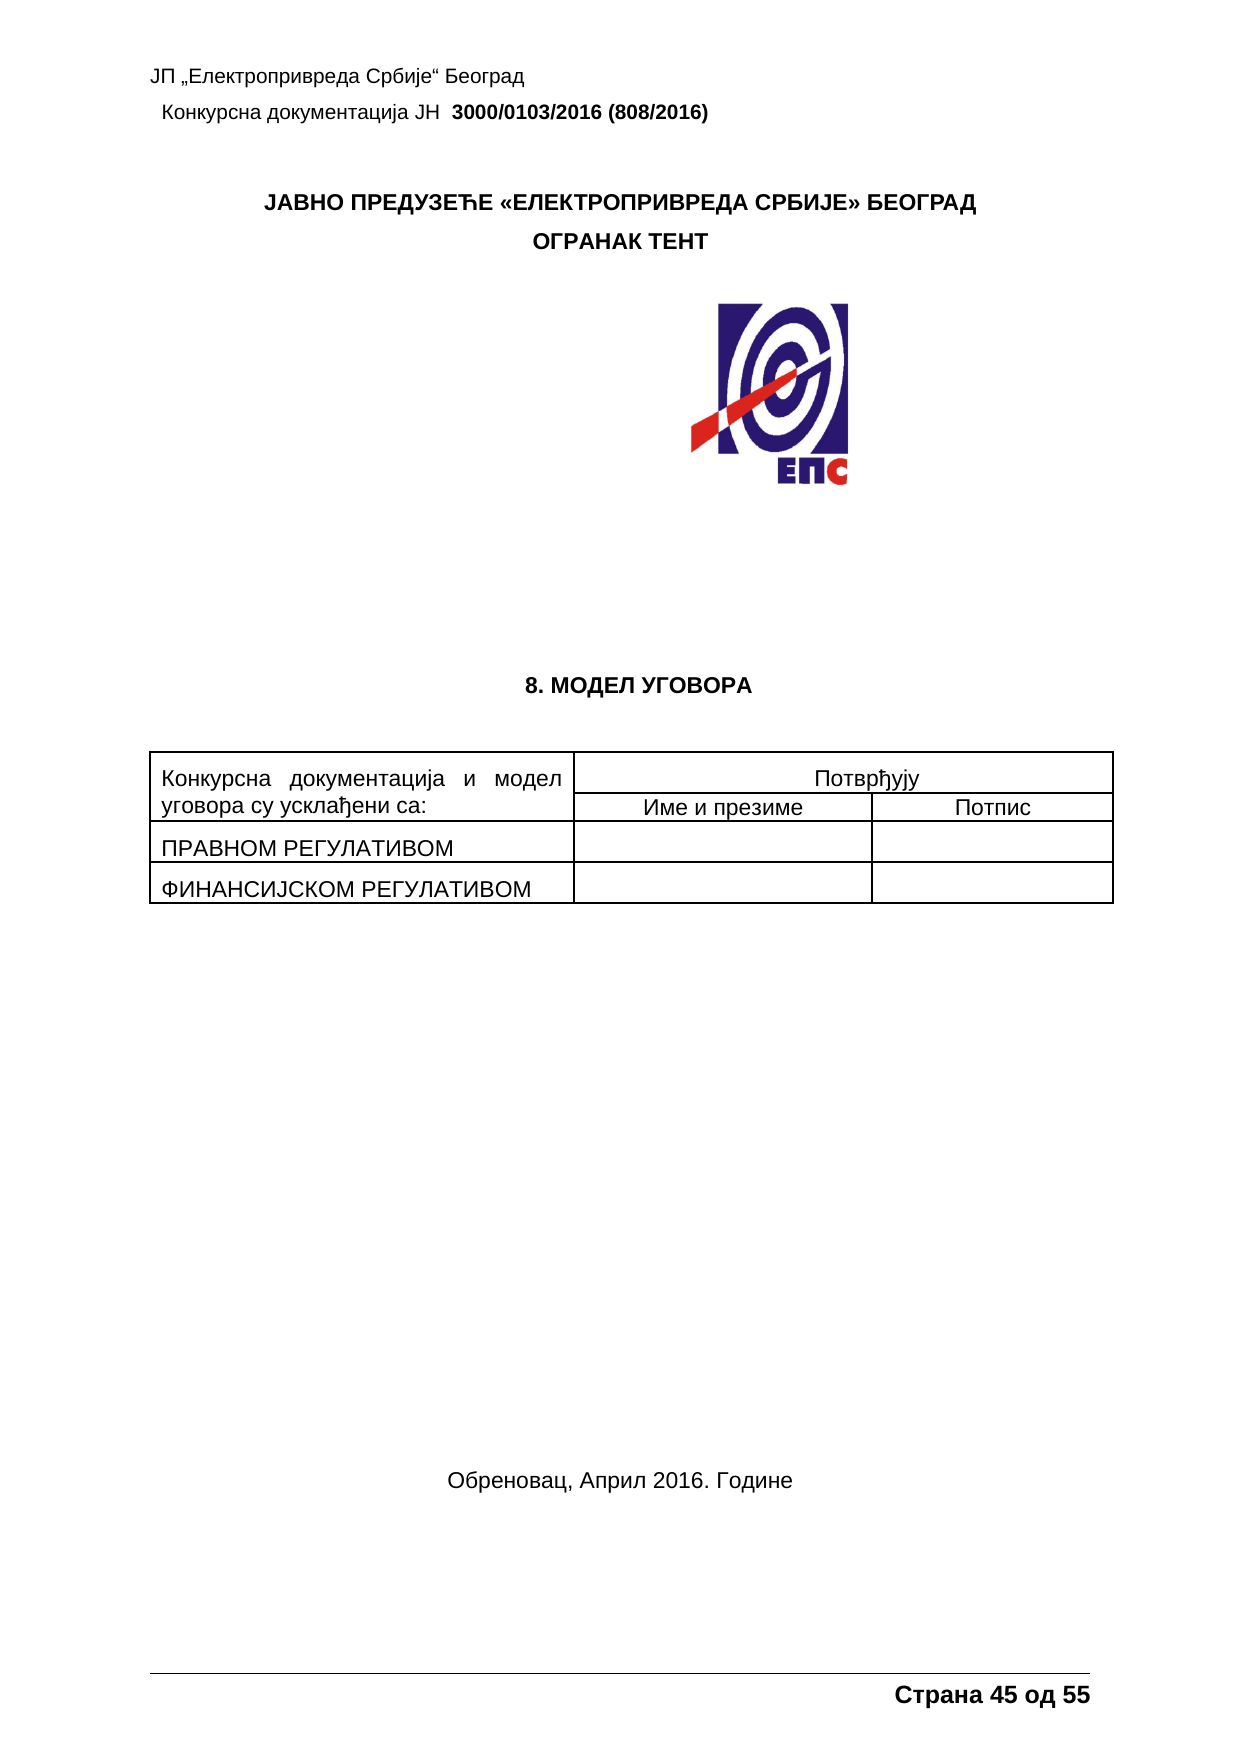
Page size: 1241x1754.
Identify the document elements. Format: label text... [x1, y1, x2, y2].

table_cell [873, 863, 1112, 902]
table_header Потврђују [575, 753, 1112, 792]
table_cell ПРАВНОМ РЕГУЛАТИВОМ [151, 822, 573, 861]
table_cell [873, 822, 1112, 861]
table_header Конкурсна документација и модел уговора су усклађени са: [151, 753, 573, 820]
picture [671, 292, 869, 503]
text ОГРАНАК ТЕНТ [150, 228, 1090, 254]
table_cell [575, 822, 871, 861]
table_cell [575, 863, 871, 902]
table_cell Име и презиме [575, 794, 871, 820]
table_cell Потпис [873, 794, 1112, 820]
text 8. МОДЕЛ УГОВОРА [187, 672, 1090, 698]
table_cell ФИНАНСИЈСКОМ РЕГУЛАТИВОМ [151, 863, 573, 902]
text Обреновац, Април 2016. Године [150, 1467, 1090, 1493]
text ЈАВНО ПРЕДУЗЕЋЕ «ЕЛЕКТРОПРИВРЕДА СРБИЈЕ» БЕОГРАД [150, 189, 1090, 215]
